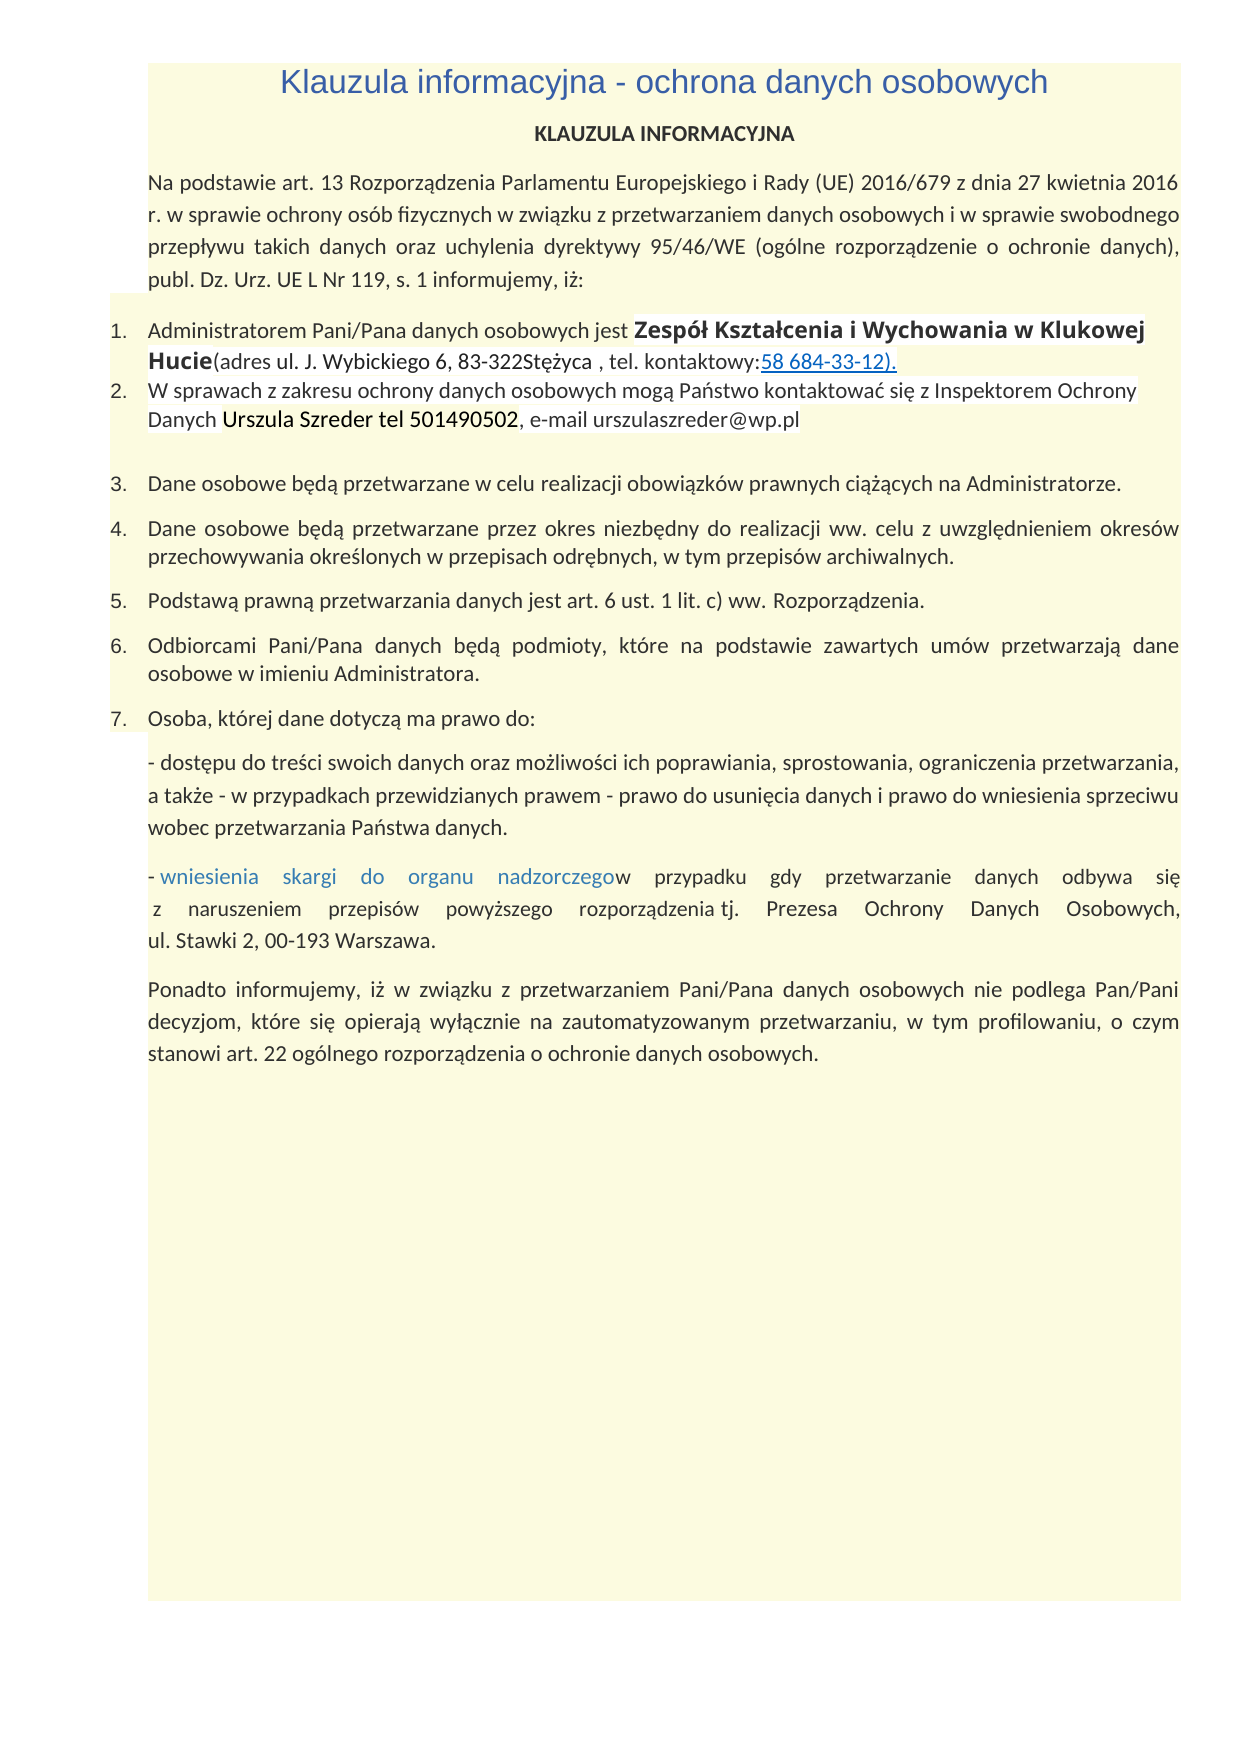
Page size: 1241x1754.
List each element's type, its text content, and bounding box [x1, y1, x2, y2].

text - dostępu do treści swoich danych oraz możliwości ich poprawiania, sprostowania, ograniczenia przetwarzania, a także - w przypadkach przewidzianych prawem - prawo do usunięcia danych i prawo do wniesienia sprzeciwu wobec przetwarzania Państwa danych. [148, 748, 1181, 841]
text KLAUZULA INFORMACYJNA [148, 119, 1181, 147]
list Odbiorcami Pani/Pana danych będą podmioty, które na podstawie zawartych umów przetwarzają dane osobowe w imieniu Administratora. [110, 631, 1181, 687]
text Na podstawie art. 13 Rozporządzenia Parlamentu Europejskiego i Rady (UE) 2016/679 z dnia 27 kwietnia 2016 r. w sprawie ochrony osób fizycznych w związku z przetwarzaniem danych osobowych i w sprawie swobodnego przepływu takich danych oraz uchylenia dyrektywy 95/46/WE (ogólne rozporządzenie o ochronie danych), publ. Dz. Urz. UE L Nr 119, s. 1 informujemy, iż: [148, 168, 1181, 293]
text Ponadto informujemy, iż w związku z przetwarzaniem Pani/Pana danych osobowych nie podlega Pan/Pani decyzjom, które się opierają wyłącznie na zautomatyzowanym przetwarzaniu, w tym profilowaniu, o czym stanowi art. 22 ogólnego rozporządzenia o ochronie danych osobowych. [148, 975, 1181, 1067]
list Dane osobowe będą przetwarzane w celu realizacji obowiązków prawnych ciążących na Administratorze. [110, 469, 1181, 497]
list Podstawą prawną przetwarzania danych jest art. 6 ust. 1 lit. c) ww. Rozporządzenia. [110, 586, 1181, 614]
subtitle Klauzula informacyjna - ochrona danych osobowych [148, 63, 1181, 101]
list Dane osobowe będą przetwarzane przez okres niezbędny do realizacji ww. celu z uwzględnieniem okresów przechowywania określonych w przepisach odrębnych, w tym przepisów archiwalnych. [110, 514, 1181, 570]
list W sprawach z zakresu ochrony danych osobowych mogą Państwo kontaktować się z Inspektorem Ochrony Danych Urszula Szreder tel 501490502, e-mail urszulaszreder@wp.pl [110, 376, 1181, 433]
text - wniesienia skargi do organu nadzorczegow przypadku gdy przetwarzanie danych odbywa się z naruszeniem przepisów powyższego rozporządzenia tj. Prezesa Ochrony Danych Osobowych, ul. Stawki 2, 00-193 Warszawa. [148, 862, 1181, 954]
list Osoba, której dane dotyczą ma prawo do: [110, 704, 1181, 732]
list Administratorem Pani/Pana danych osobowych jest Zespół Kształcenia i Wychowania w Klukowej Hucie(adres ul. J. Wybickiego 6, 83-322Stężyca , tel. kontaktowy:58 684-33-12). [110, 313, 1181, 376]
